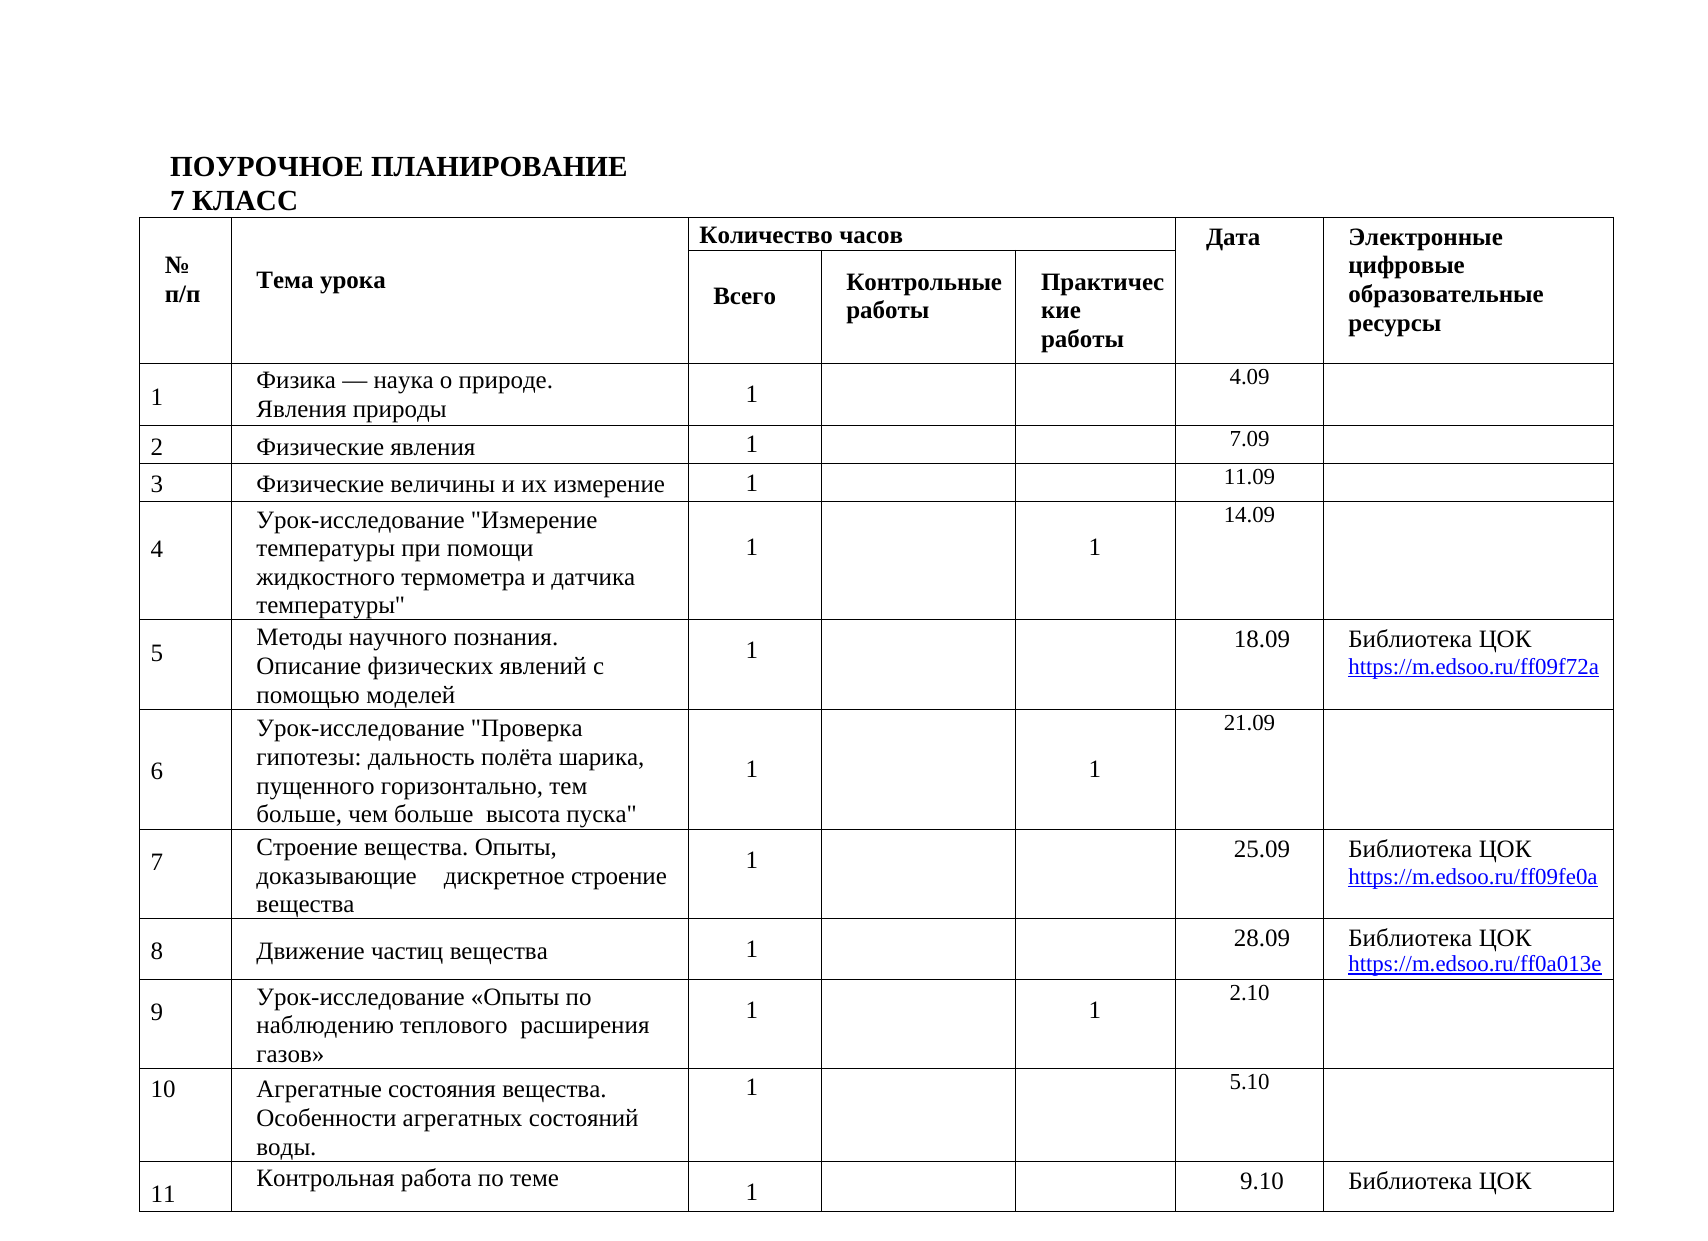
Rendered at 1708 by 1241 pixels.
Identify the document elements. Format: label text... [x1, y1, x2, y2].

table_header № п/п [140, 218, 231, 362]
table_cell Библиотека ЦОК https://m.edsoo.ru/ff09f72a [1324, 620, 1613, 709]
table_cell 1 [1016, 502, 1175, 618]
table_cell 1 [689, 464, 821, 501]
table_cell [822, 464, 1015, 501]
table_cell Методы научного познания. Описание физических явлений с помощью моделей [232, 620, 688, 709]
table_cell 8 [140, 919, 231, 978]
table_cell 7 [140, 830, 231, 918]
table_cell Урок-исследование "Измерение температуры при помощи жидкостного термометра и датчика температуры" [232, 502, 688, 618]
table_cell Физические явления [232, 426, 688, 463]
table_cell [1324, 1069, 1613, 1161]
table_cell Строение вещества. Опыты, доказывающие дискретное строение вещества [232, 830, 688, 918]
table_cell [232, 1162, 688, 1211]
table_cell 9 [140, 980, 231, 1068]
table_cell Библиотека ЦОК https://m.edsoo.ru/ff09fe0a [1324, 830, 1613, 918]
table_header Дата [1176, 218, 1323, 362]
table_cell 1 [689, 364, 821, 425]
table_cell [822, 426, 1015, 463]
table_cell 1 [689, 1069, 821, 1161]
table_cell Движение частиц вещества [232, 919, 688, 978]
table_cell 1 [689, 1162, 821, 1211]
table_cell [1016, 464, 1175, 501]
table_cell 14.09 [1176, 502, 1323, 618]
table_cell Урок-исследование «Опыты по наблюдению теплового расширения газов» [232, 980, 688, 1068]
table_cell [822, 919, 1015, 978]
table_cell [1016, 426, 1175, 463]
table_cell [822, 620, 1015, 709]
text ПОУРОЧНОЕ ПЛАНИРОВАНИЕ 7 КЛАСС [170, 149, 628, 216]
table_cell [1016, 1162, 1175, 1211]
table_cell [822, 364, 1015, 425]
table_cell [1324, 426, 1613, 463]
table_cell [1324, 980, 1613, 1068]
table_cell 9.10 [1176, 1162, 1323, 1211]
table_cell 2.10 [1176, 980, 1323, 1068]
table_cell Библиотека ЦОК https://m.edsoo.ru/ff0a013e [1324, 919, 1613, 978]
table_cell [1324, 464, 1613, 501]
table_cell 1 [822, 1162, 1015, 1211]
table_cell Урок-исследование "Проверка гипотезы: дальность полёта шарика, пущенного горизонтально, тем больше, чем больше высота пуска" [232, 710, 688, 829]
table_cell [1016, 830, 1175, 918]
table_cell 10 [140, 1069, 231, 1161]
table_cell [822, 980, 1015, 1068]
table_cell 1 [1016, 710, 1175, 829]
table_cell 2 [140, 426, 231, 463]
table_cell [822, 830, 1015, 918]
table_cell 6 [140, 710, 231, 829]
table_cell [1016, 919, 1175, 978]
table_cell 4.09 [1176, 364, 1323, 425]
table_cell [1324, 502, 1613, 618]
table_cell 4 [140, 502, 231, 618]
table_cell 5.10 [1176, 1069, 1323, 1161]
table_cell [1324, 710, 1613, 829]
table_header Тема урока [232, 218, 688, 362]
table_cell 18.09 [1176, 620, 1323, 709]
table_cell 7.09 [1176, 426, 1323, 463]
table_cell Физика — наука о природе. Явления природы [232, 364, 688, 425]
table_cell 1 [689, 710, 821, 829]
table_cell 1 [689, 919, 821, 978]
table_cell 21.09 [1176, 710, 1323, 829]
table_cell 1 [1016, 980, 1175, 1068]
table_cell Физические величины и их измерение [232, 464, 688, 501]
table_cell [822, 1069, 1015, 1161]
table_cell 5 [140, 620, 231, 709]
table_cell 25.09 [1176, 830, 1323, 918]
table_cell 1 [140, 364, 231, 425]
table_cell [1016, 620, 1175, 709]
table_cell 1 [689, 502, 821, 618]
table_cell [822, 502, 1015, 618]
table_cell 11 [140, 1162, 231, 1211]
table_cell [1324, 364, 1613, 425]
table_cell [1016, 364, 1175, 425]
table_cell 28.09 [1176, 919, 1323, 978]
table_cell 3 [140, 464, 231, 501]
table_header Количество часов [689, 218, 1175, 250]
table_cell 11.09 [1176, 464, 1323, 501]
table_cell Всего [689, 251, 821, 362]
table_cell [1324, 1162, 1613, 1211]
table_cell 1 [689, 426, 821, 463]
table_cell Агрегатные состояния вещества. Особенности агрегатных состояний воды. [232, 1069, 688, 1161]
table_cell Практические работы [1016, 251, 1175, 362]
table_cell 1 [689, 620, 821, 709]
table_cell [1016, 1069, 1175, 1161]
table_header Электронные цифровые образовательные ресурсы [1324, 218, 1613, 362]
table_cell [822, 710, 1015, 829]
table_cell 1 [689, 830, 821, 918]
table_cell 1 [689, 980, 821, 1068]
table_cell Контрольные работы [822, 251, 1015, 362]
